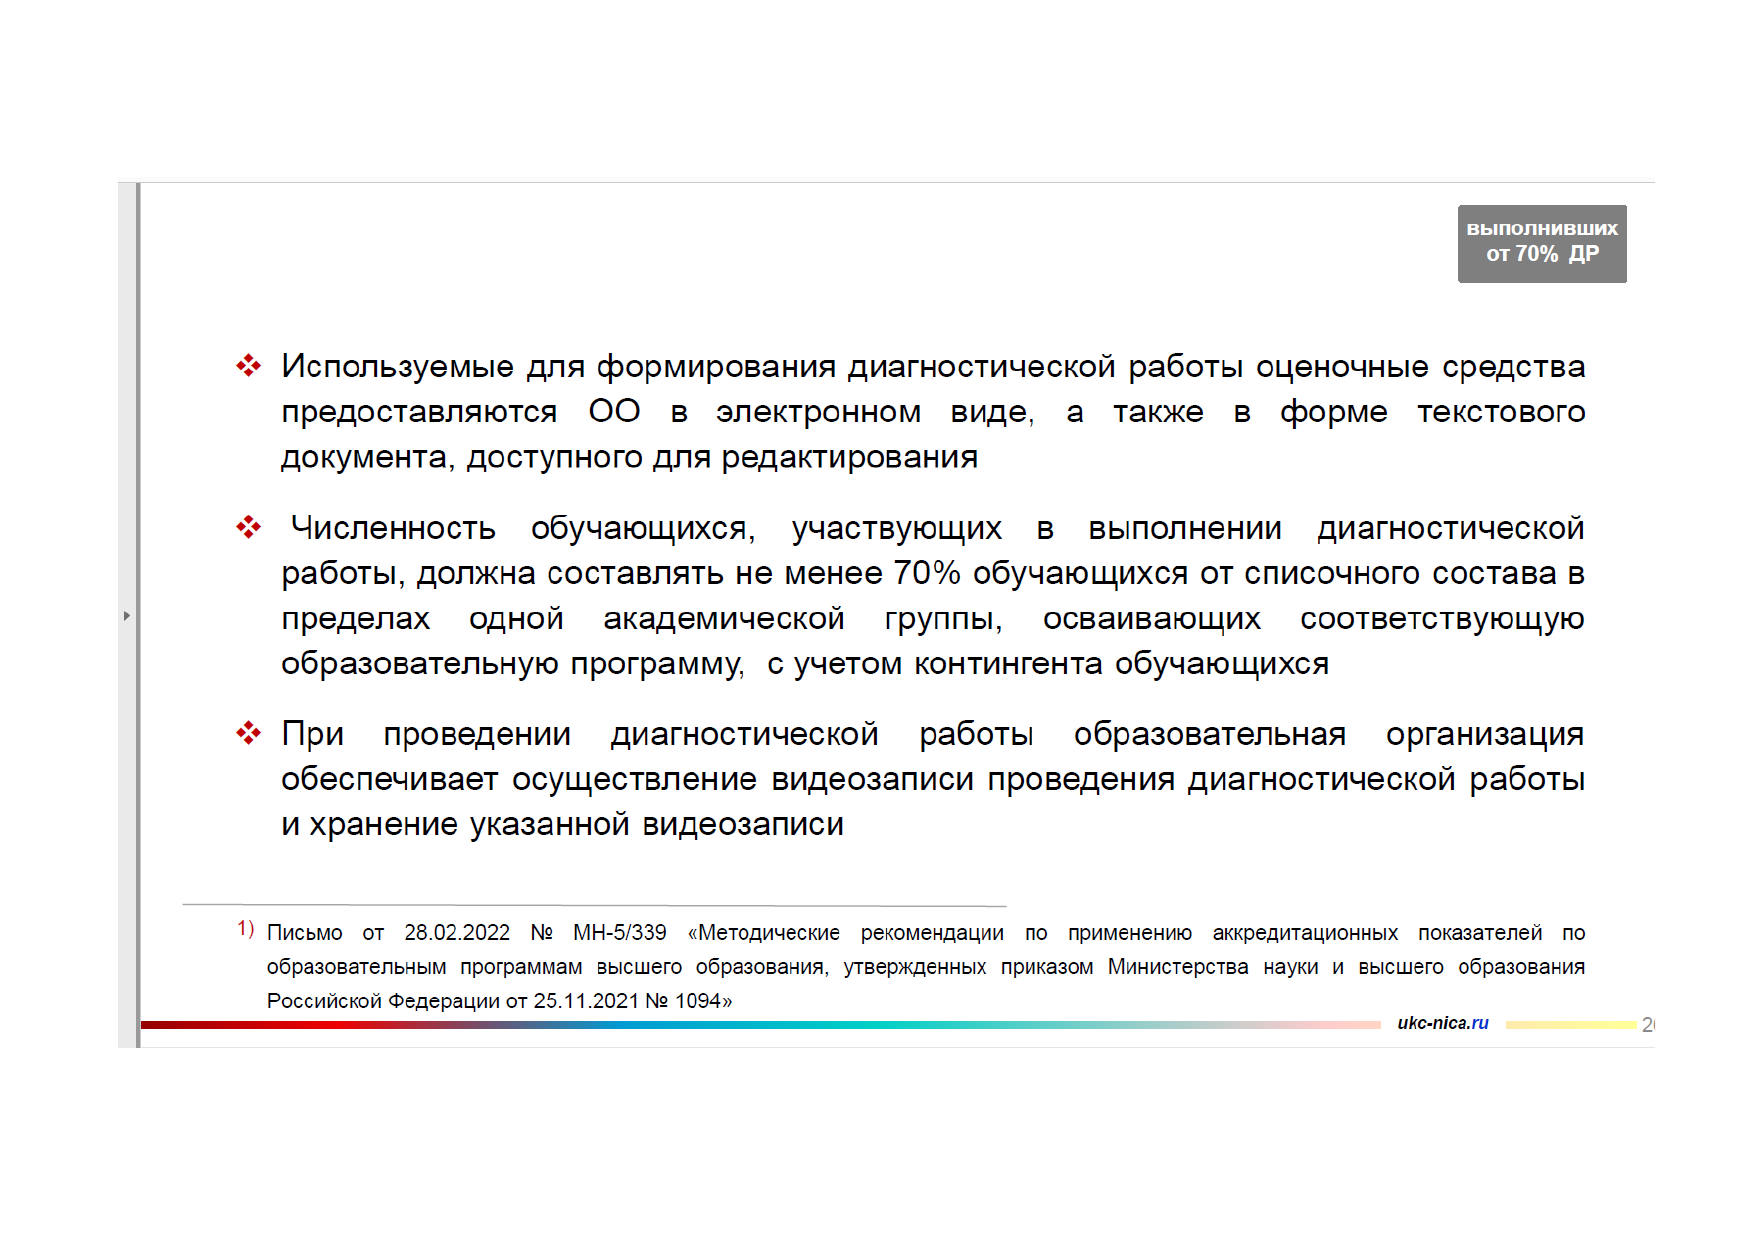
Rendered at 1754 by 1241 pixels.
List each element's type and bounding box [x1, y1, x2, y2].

picture [118, 177, 1656, 1048]
